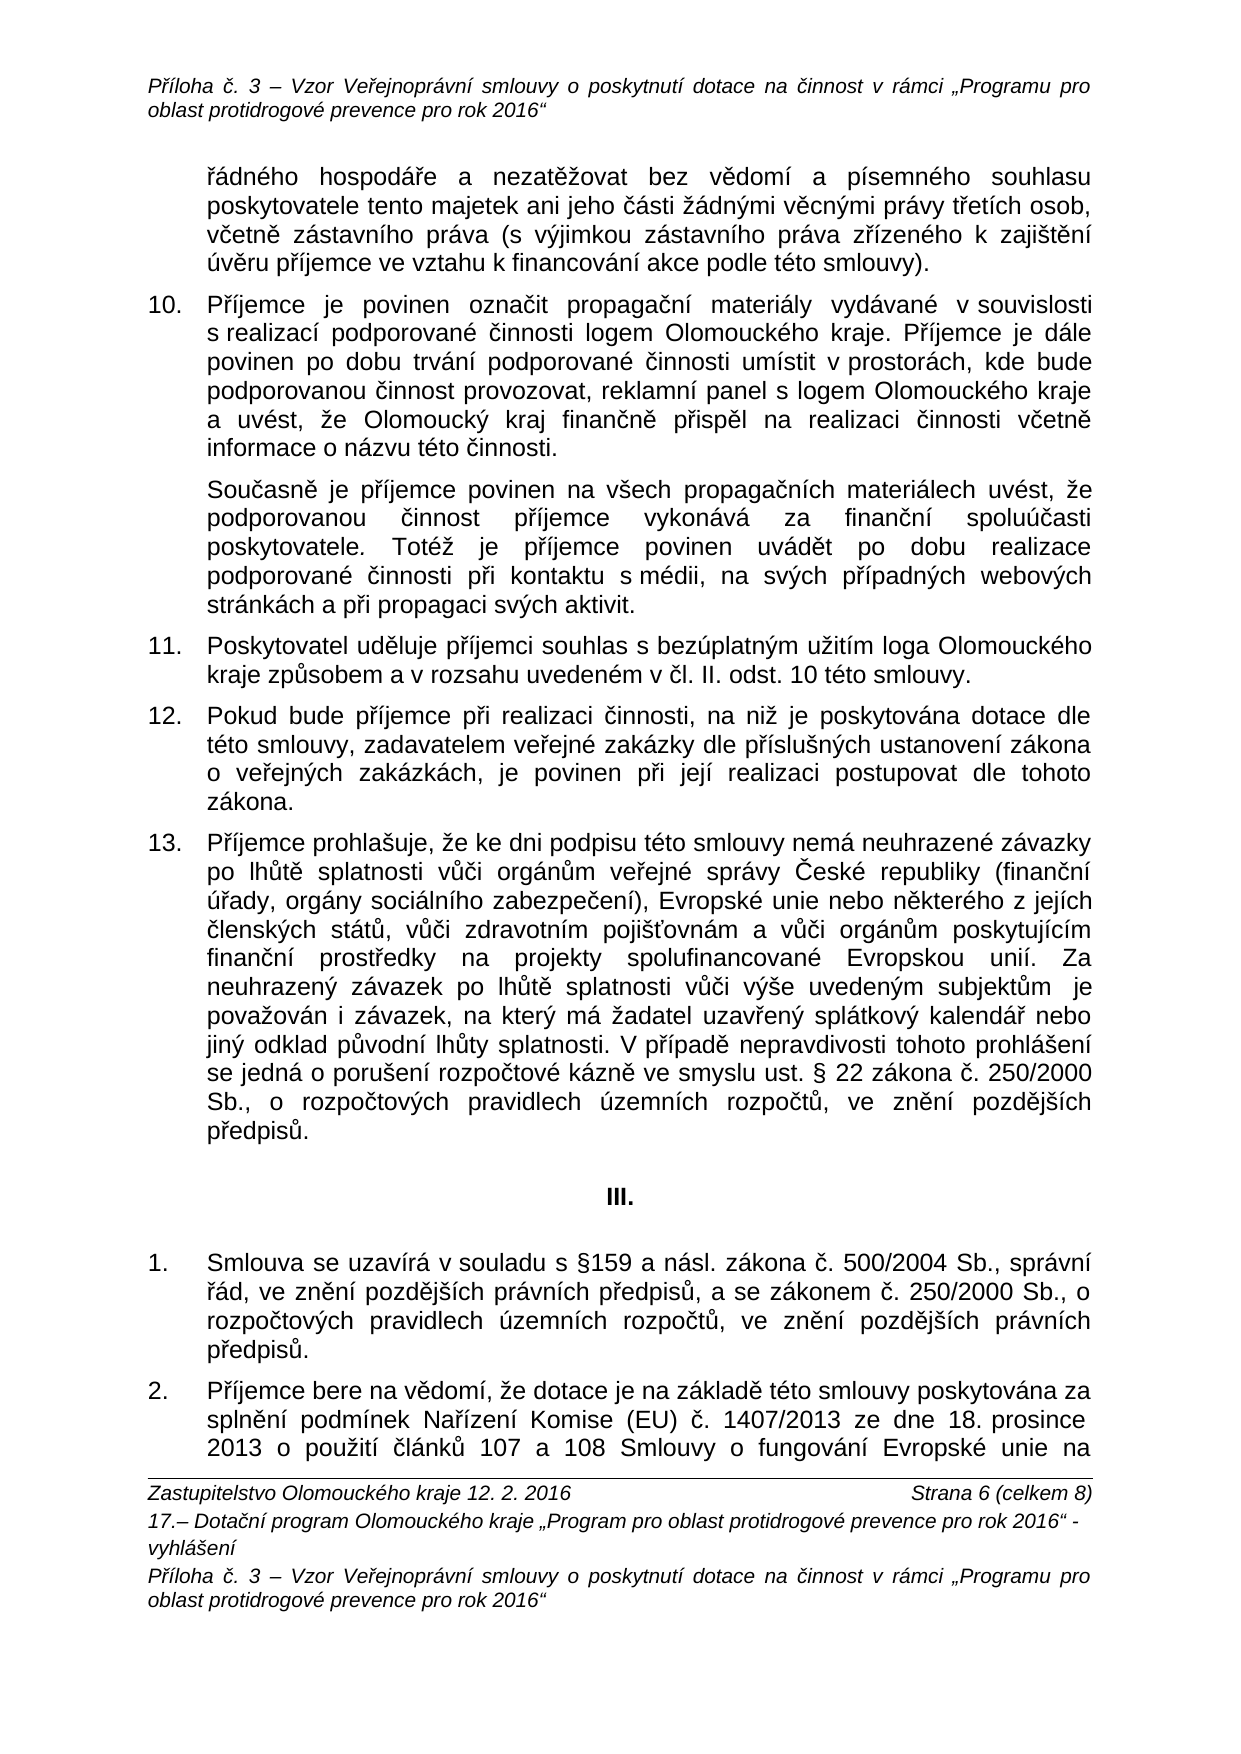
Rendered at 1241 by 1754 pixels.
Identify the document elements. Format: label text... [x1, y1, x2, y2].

text Současně je příjemce povinen na všech propagačních materiálech uvést, že podporovanou činnost příjemce vykonává za finanční spoluúčasti poskytovatele. Totéž je příjemce povinen uvádět po dobu realizace podporované činnosti při kontaktu s médii, na svých případných webových stránkách a při propagaci svých aktivit. [207, 475, 1093, 618]
text III. [148, 1182, 1093, 1211]
list Poskytovatel uděluje příjemci souhlas s bezúplatným užitím loga Olomouckého kraje způsobem a v rozsahu uvedeném v čl. II. odst. 10 této smlouvy. [148, 631, 1093, 688]
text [207, 162, 1093, 277]
list Příjemce je povinen označit propagační materiály vydávané v souvislosti s realizací podporované činnosti logem Olomouckého kraje. Příjemce je dále povinen po dobu trvání podporované činnosti umístit v prostorách, kde bude podporovanou činnost provozovat, reklamní panel s logem Olomouckého kraje a uvést, že Olomoucký kraj finančně přispěl na realizaci činnosti včetně informace o názvu této činnosti. [148, 290, 1093, 462]
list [148, 1376, 1093, 1462]
list Smlouva se uzavírá v souladu s §159 a násl. zákona č. 500/2004 Sb., správní řád, ve znění pozdějších právních předpisů, a se zákonem č. 250/2000 Sb., o rozpočtových pravidlech územních rozpočtů, ve znění pozdějších právních předpisů. [148, 1248, 1093, 1363]
list Příjemce prohlašuje, že ke dni podpisu této smlouvy nemá neuhrazené závazky po lhůtě splatnosti vůči orgánům veřejné správy České republiky (finanční úřady, orgány sociálního zabezpečení), Evropské unie nebo některého z jejích členských států, vůči zdravotním pojišťovnám a vůči orgánům poskytujícím finanční prostředky na projekty spolufinancované Evropskou unií. Za neuhrazený závazek po lhůtě splatnosti vůči výše uvedeným subjektům je považován i závazek, na který má žadatel uzavřený splátkový kalendář nebo jiný odklad původní lhůty splatnosti. V případě nepravdivosti tohoto prohlášení se jedná o porušení rozpočtové kázně ve smyslu ust. § 22 zákona č. 250/2000 Sb., o rozpočtových pravidlech územních rozpočtů, ve znění pozdějších předpisů. [148, 828, 1093, 1145]
list Pokud bude příjemce při realizaci činnosti, na niž je poskytována dotace dle této smlouvy, zadavatelem veřejné zakázky dle příslušných ustanovení zákona o veřejných zakázkách, je povinen při její realizaci postupovat dle tohoto zákona. [148, 701, 1093, 816]
